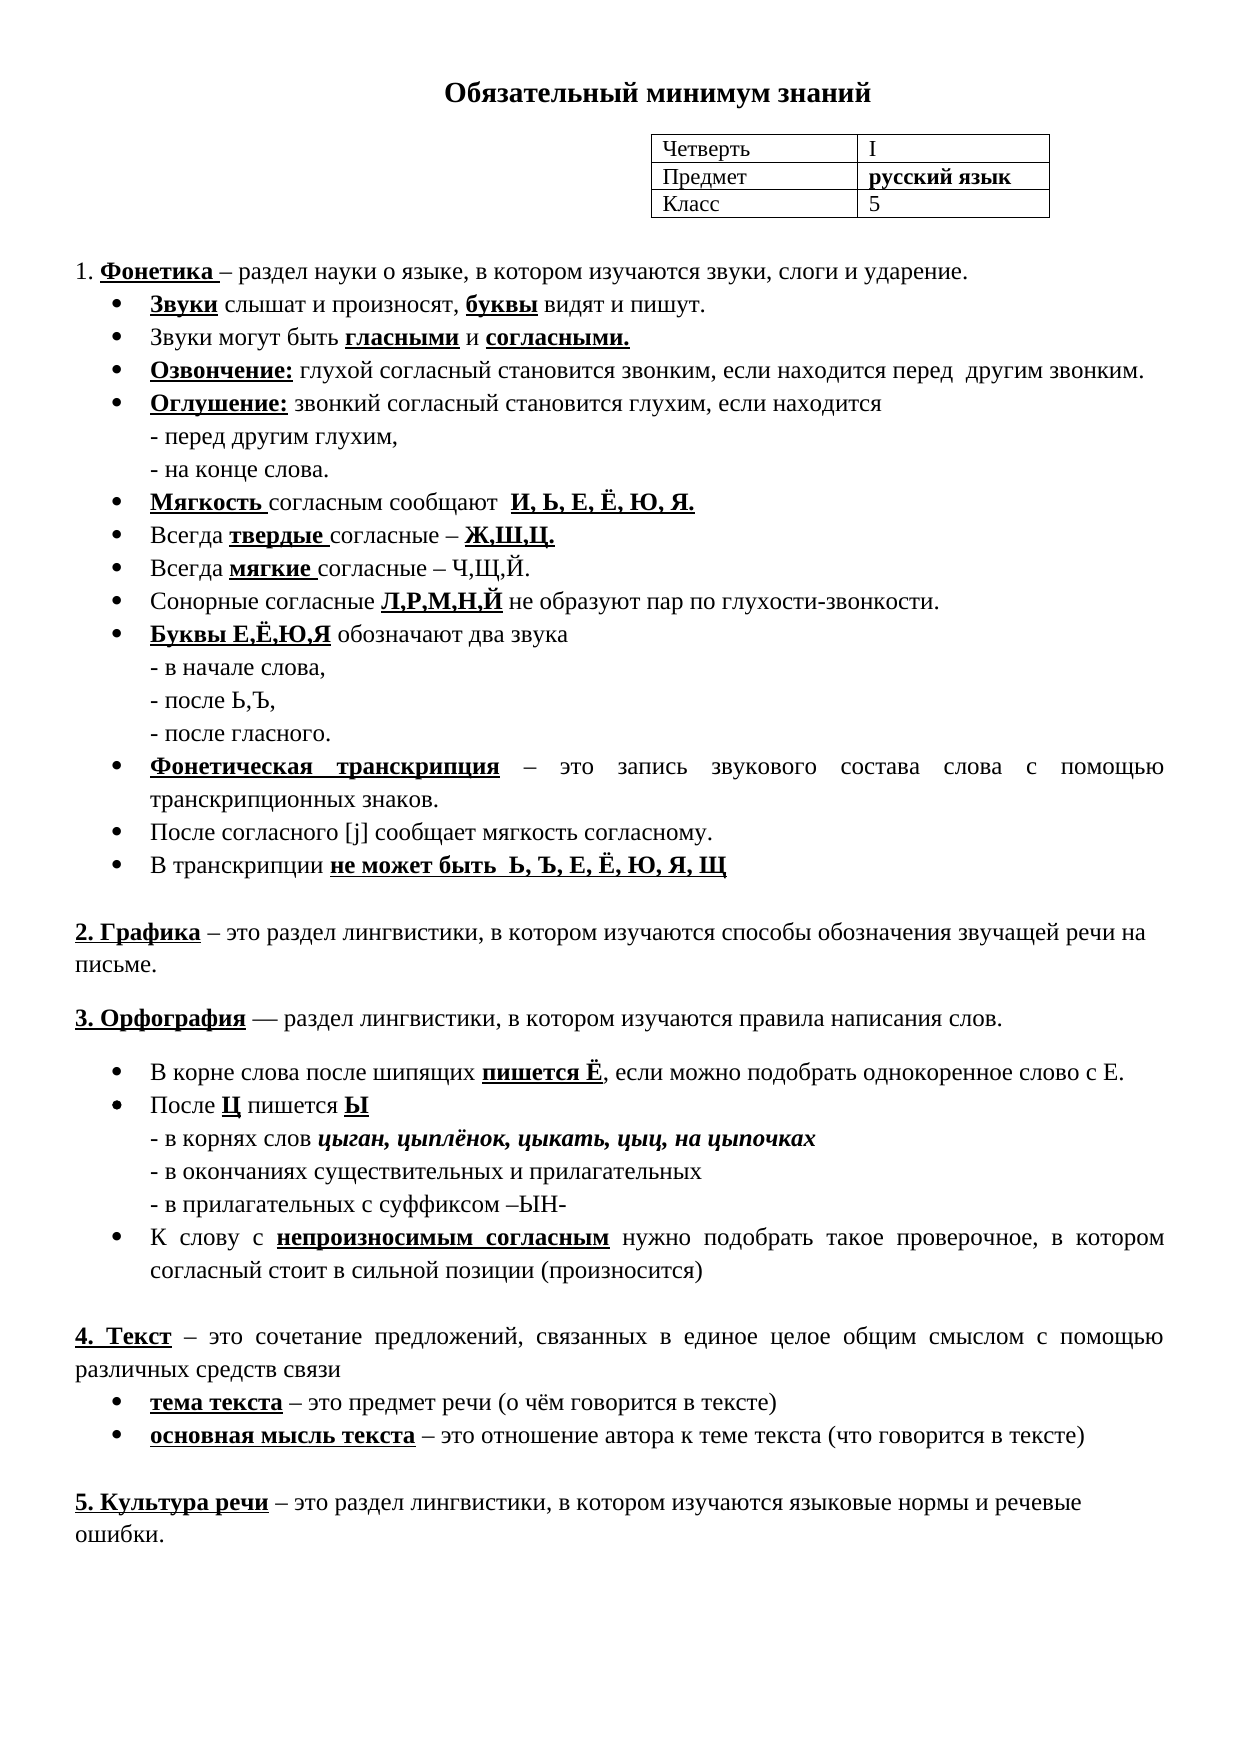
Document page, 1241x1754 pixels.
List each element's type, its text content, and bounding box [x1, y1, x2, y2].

list К слову с непроизносимым согласным нужно подобрать такое проверочное, в котором согласный стоит в сильной позиции (произносится) [112, 1222, 1165, 1284]
list - в прилагательных с суффиксом –ЫН- [150, 1189, 1165, 1218]
list Всегда мягкие согласные – Ч,Щ,Й. [112, 553, 1165, 582]
list После Ц пишется Ы [112, 1090, 1165, 1119]
list - в корнях слов цыган, цыплёнок, цыкать, цыц, на цыпочках [150, 1123, 1165, 1152]
text 2. Графика – это раздел лингвистики, в котором изучаются способы обозначения звучащей речи на письме. [75, 917, 1165, 978]
table_cell Класс [652, 190, 857, 217]
list Фонетическая транскрипция – это запись звукового состава слова с помощью транскрипционных знаков. [112, 751, 1165, 813]
table_cell русский язык [858, 163, 1049, 189]
text 3. Орфография — раздел лингвистики, в котором изучаются правила написания слов. [75, 1003, 1165, 1032]
list Буквы Е,Ё,Ю,Я обозначают два звука [112, 619, 1165, 648]
text 4. Текст – это сочетание предложений, связанных в единое целое общим смыслом с помощью различных средств связи [75, 1321, 1165, 1383]
table_cell Предмет [652, 163, 857, 189]
list Сонорные согласные Л,Р,М,Н,Й не образуют пар по глухости-звонкости. [112, 586, 1165, 615]
list основная мысль текста – это отношение автора к теме текста (что говорится в тексте) [112, 1421, 1165, 1449]
list - перед другим глухим, [150, 421, 1165, 450]
list - в начале слова, [150, 652, 1165, 681]
text 1. Фонетика – раздел науки о языке, в котором изучаются звуки, слоги и ударение. [75, 256, 1165, 285]
list Обязательный минимум знаний [150, 75, 1165, 108]
list Звуки слышат и произносят, буквы видят и пишут. [112, 289, 1165, 318]
list тема текста – это предмет речи (о чём говорится в тексте) [112, 1387, 1165, 1416]
text 5. Культура речи – это раздел лингвистики, в котором изучаются языковые нормы и речевые ошибки. [75, 1487, 1165, 1548]
list - после гласного. [150, 718, 1165, 747]
list После согласного [j] сообщает мягкость согласному. [112, 817, 1165, 846]
table_header I [858, 135, 1049, 162]
list - в окончаниях существительных и прилагательных [150, 1156, 1165, 1185]
list - на конце слова. [150, 454, 1165, 483]
list В транскрипции не может быть Ь, Ъ, Е, Ё, Ю, Я, Щ [112, 851, 1165, 879]
list Звуки могут быть гласными и согласными. [112, 322, 1165, 351]
list Оглушение: звонкий согласный становится глухим, если находится [112, 388, 1165, 417]
table_header Четверть [652, 135, 857, 162]
list Озвончение: глухой согласный становится звонким, если находится перед другим звонким. [112, 355, 1165, 384]
list Всегда твердые согласные – Ж,Ш,Ц. [112, 520, 1165, 549]
list В корне слова после шипящих пишется Ё, если можно подобрать однокоренное слово с Е. [112, 1057, 1165, 1086]
list Мягкость согласным сообщают И, Ь, Е, Ё, Ю, Я. [112, 487, 1165, 516]
list - после Ь,Ъ, [150, 685, 1165, 714]
table_cell 5 [858, 190, 1049, 217]
